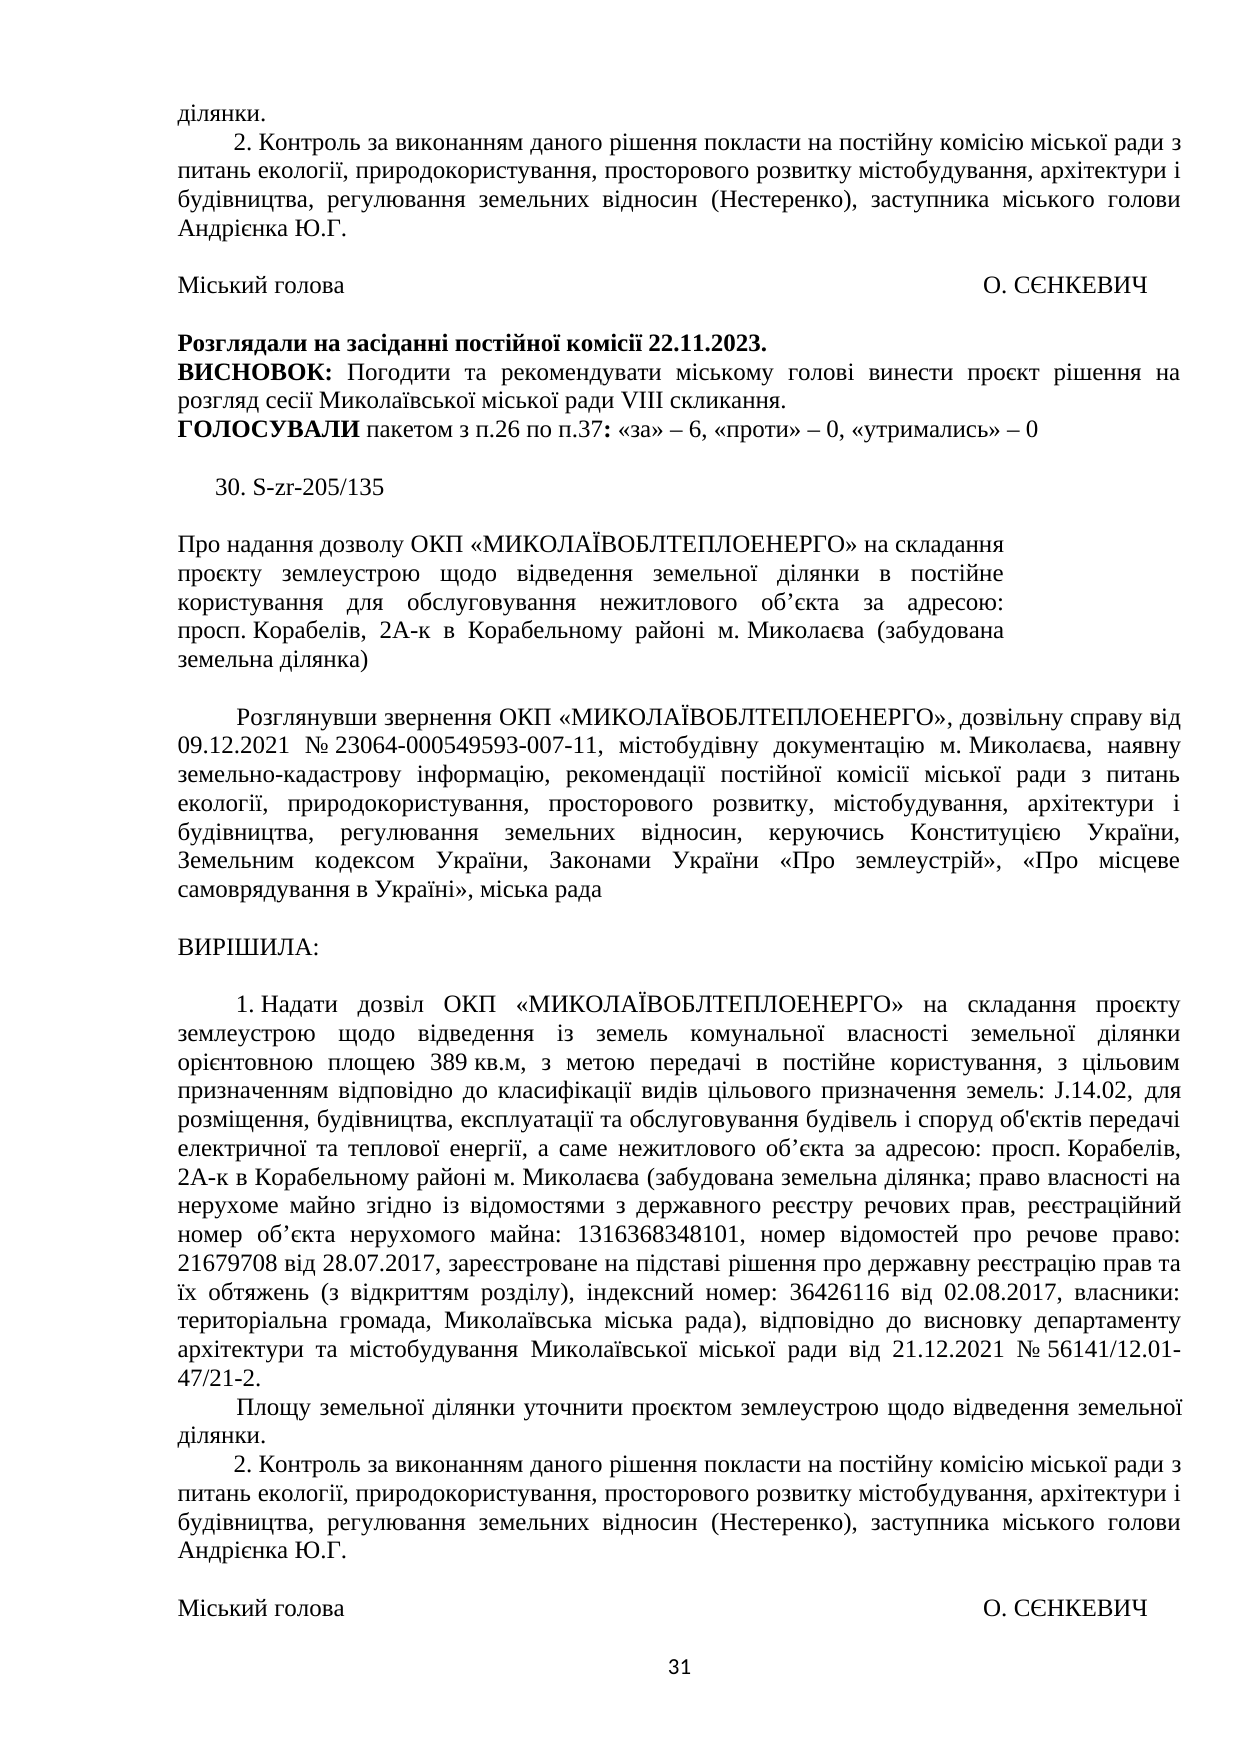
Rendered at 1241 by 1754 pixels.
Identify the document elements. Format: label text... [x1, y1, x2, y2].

text Розглянувши звернення ОКП «МИКОЛАЇВОБЛТЕПЛОЕНЕРГО», дозвільну справу від 09.12.2021 № 23064-000549593-007-11, містобудівну документацію м. Миколаєва, наявну земельно-кадастрову інформацію, рекомендації постійної комісії міської ради з питань екології, природокористування, просторового розвитку, містобудування, архітектури і будівництва, регулювання земельних відносин, керуючись Конституцією України, Земельним кодексом України, Законами України «Про землеустрій», «Про місцеве самоврядування в Україні», міська рада [177, 702, 1181, 903]
text ВИСНОВОК: Погодити та рекомендувати міському голові винести проєкт рішення на розгляд сесії Миколаївської міської ради VIII скликання. [177, 357, 1181, 414]
text Міський голова О. СЄНКЕВИЧ [177, 1593, 1183, 1622]
list S-zr-205/135 [215, 472, 1183, 500]
text ВИРІШИЛА: [177, 932, 1183, 960]
text Про надання дозволу ОКП «МИКОЛАЇВОБЛТЕПЛОЕНЕРГО» на складання проєкту землеустрою щодо відведення земельної ділянки в постійне користування для обслуговування нежитлового об’єкта за адресою: просп. Корабелів, 2А-к в Корабельному районі м. Миколаєва (забудована земельна ділянка) [177, 529, 1004, 673]
text 1. Надати дозвіл ОКП «МИКОЛАЇВОБЛТЕПЛОЕНЕРГО» на складання проєкту землеустрою щодо відведення із земель комунальної власності земельної ділянки орієнтовною площею 389 кв.м, з метою передачі в постійне користування, з цільовим призначенням відповідно до класифікації видів цільового призначення земель: J.14.02, для розміщення, будівництва, експлуатації та обслуговування будівель і споруд об'єктів передачі електричної та теплової енергії, а саме нежитлового об’єкта за адресою: просп. Корабелів, 2А-к в Корабельному районі м. Миколаєва (забудована земельна ділянка; право власності на нерухоме майно згідно із відомостями з державного реєстру речових прав, реєстраційний номер об’єкта нерухомого майна: 1316368348101, номер відомостей про речове право: 21679708 від 28.07.2017, зареєстроване на підставі рішення про державну реєстрацію прав та їх обтяжень (з відкриттям розділу), індексний номер: 36426116 від 02.08.2017, власники: територіальна громада, Миколаївська міська рада), відповідно до висновку департаменту архітектури та містобудування Миколаївської міської ради від 21.12.2021 № 56141/12.01-47/21-2. [177, 1133, 1181, 1392]
text Площу земельної ділянки уточнити проєктом землеустрою щодо відведення земельної ділянки. [177, 1392, 1183, 1449]
text 2. Контроль за виконанням даного рішення покласти на постійну комісію міської ради з питань екології, природокористування, просторового розвитку містобудування, архітектури і будівництва, регулювання земельних відносин (Нестеренко), заступника міського голови Андрієнка Ю.Г. [177, 1449, 1181, 1564]
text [177, 98, 1183, 127]
text 1. Надати дозвіл ОКП «МИКОЛАЇВОБЛТЕПЛОЕНЕРГО» на складання проєкту землеустрою щодо відведення із земель комунальної власності земельної ділянки орієнтовною площею 389 кв.м, з метою передачі в постійне користування, з цільовим призначенням відповідно до класифікації видів цільового призначення земель: J.14.02, для розміщення, будівництва, експлуатації та обслуговування будівель і споруд об'єктів передачі електричної та теплової енергії, а саме нежитлового об’єкта за адресою: просп. Корабелів, 2А-к в Корабельному районі м. Миколаєва (забудована земельна ділянка; право власності на нерухоме майно згідно із відомостями з державного реєстру речових прав, реєстраційний номер об’єкта нерухомого майна: 1316368348101, номер відомостей про речове право: 21679708 від 28.07.2017, зареєстроване на підставі рішення про державну реєстрацію прав та їх обтяжень (з відкриттям розділу), індексний номер: 36426116 від 02.08.2017, власники: територіальна громада, Миколаївська міська рада), відповідно до висновку департаменту архітектури та містобудування Миколаївської міської ради від 21.12.2021 № 56141/12.01-47/21-2. [177, 989, 1181, 1104]
text Розглядали на засіданні постійної комісії 22.11.2023. [177, 328, 1181, 357]
text 2. Контроль за виконанням даного рішення покласти на постійну комісію міської ради з питань екології, природокористування, просторового розвитку містобудування, архітектури і будівництва, регулювання земельних відносин (Нестеренко), заступника міського голови Андрієнка Ю.Г. [177, 127, 1181, 242]
text Міський голова О. СЄНКЕВИЧ [177, 270, 1183, 299]
text ГОЛОСУВАЛИ пакетом з п.26 по п.37: «за» – 6, «проти» – 0, «утримались» – 0 [177, 414, 1181, 443]
